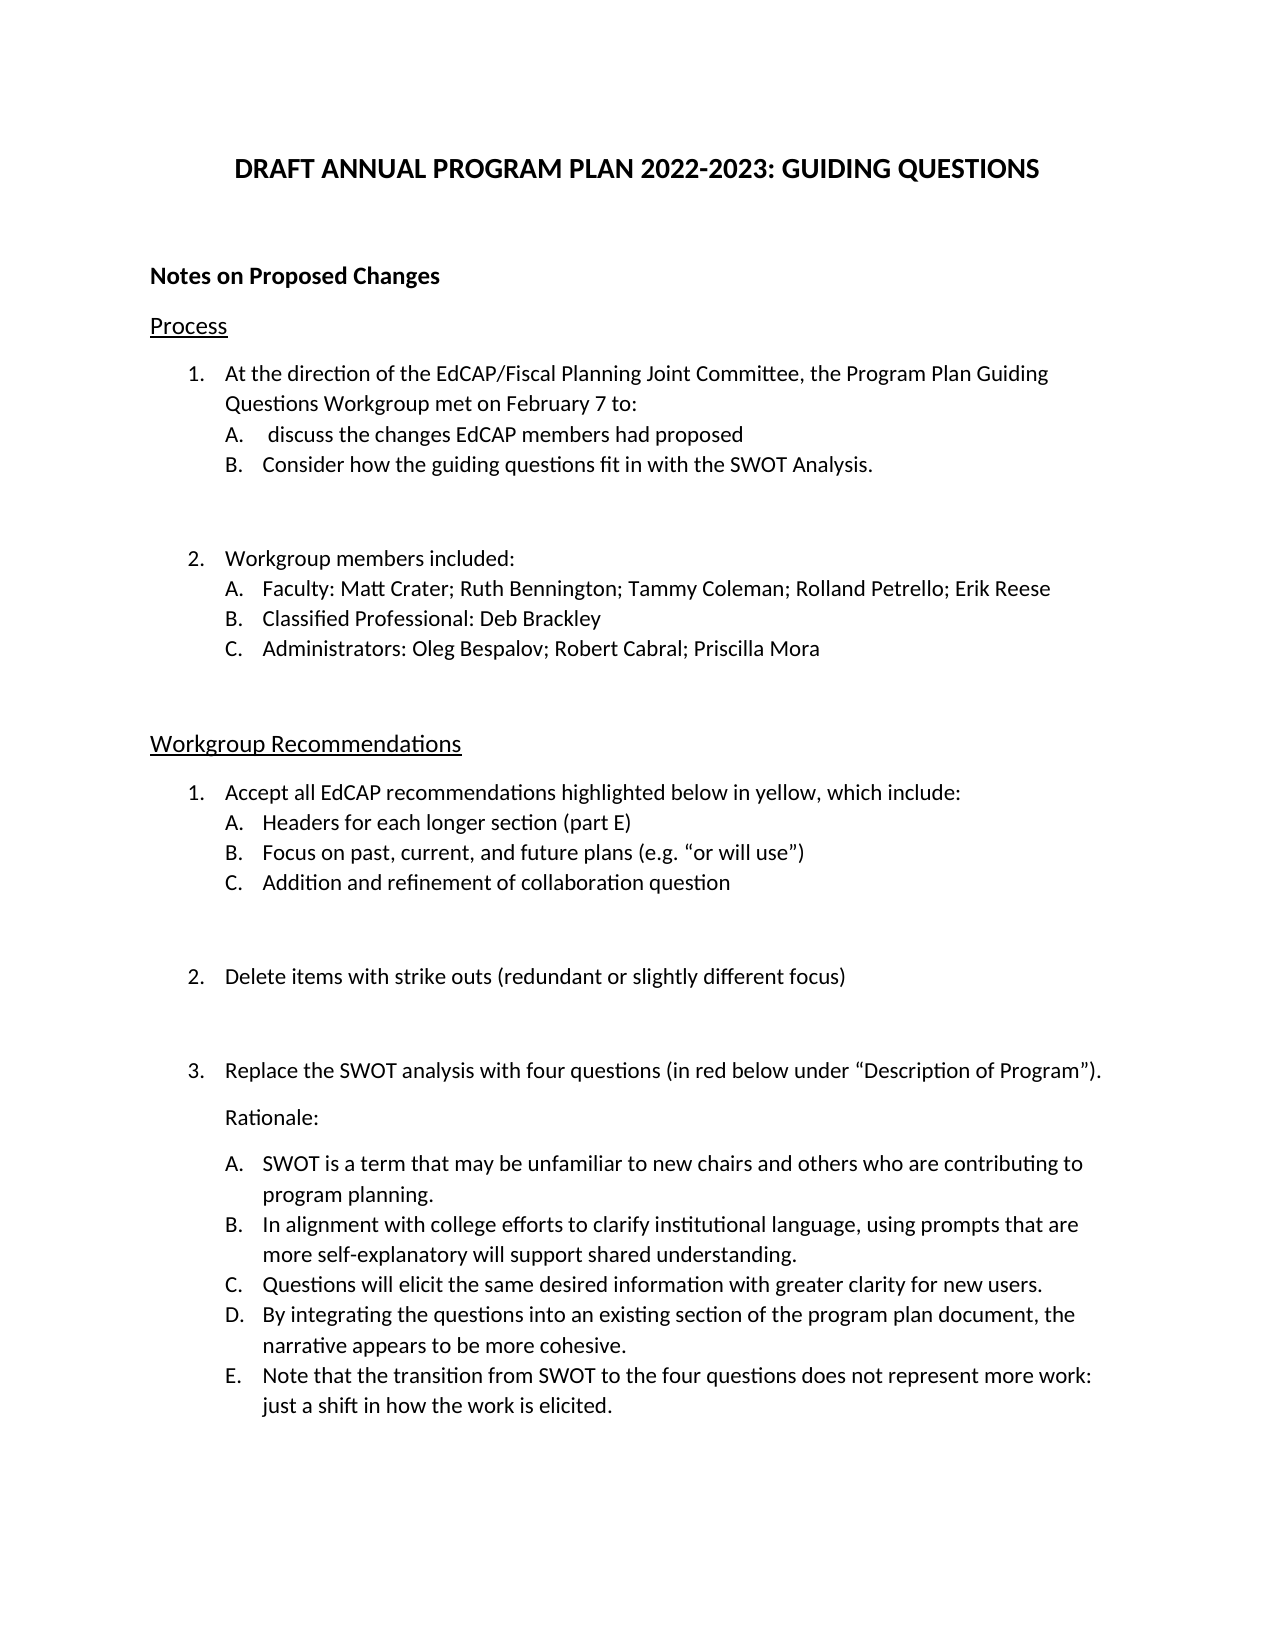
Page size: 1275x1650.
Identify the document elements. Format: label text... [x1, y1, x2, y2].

text Process [150, 310, 1125, 340]
list discuss the changes EdCAP members had proposed [225, 420, 1125, 448]
text Workgroup Recommendations [150, 728, 1125, 759]
list Focus on past, current, and future plans (e.g. “or will use”) [225, 838, 1125, 866]
list Classified Professional: Deb Brackley [225, 604, 1125, 632]
list SWOT is a term that may be unfamiliar to new chairs and others who are contributing to program planning. [225, 1149, 1125, 1208]
list Delete items with strike outs (redundant or slightly different focus) [187, 962, 1125, 990]
list By integrating the questions into an existing section of the program plan document, the narrative appears to be more cohesive. [225, 1301, 1125, 1359]
text Notes on Proposed Changes [150, 260, 1125, 291]
list Workgroup members included: [187, 544, 1125, 572]
list Addition and refinement of collaboration question [225, 868, 1125, 896]
list Note that the transition from SWOT to the four questions does not represent more work: just a shift in how the work is elicited. [225, 1361, 1125, 1419]
list Accept all EdCAP recommendations highlighted below in yellow, which include: [187, 778, 1125, 806]
list Questions will elicit the same desired information with greater clarity for new users. [225, 1270, 1125, 1298]
list At the direction of the EdCAP/Fiscal Planning Joint Committee, the Program Plan Guiding Questions Workgroup met on February 7 to: [187, 359, 1125, 418]
list Administrators: Oleg Bespalov; Robert Cabral; Priscilla Mora [225, 634, 1125, 662]
list Faculty: Matt Crater; Ruth Bennington; Tammy Coleman; Rolland Petrello; Erik Reese [225, 574, 1125, 602]
text DRAFT ANNUAL PROGRAM PLAN 2022-2023: GUIDING QUESTIONS [150, 150, 1125, 186]
list Consider how the guiding questions fit in with the SWOT Analysis. [225, 450, 1125, 478]
list In alignment with college efforts to clarify institutional language, using prompts that are more self-explanatory will support shared understanding. [225, 1210, 1125, 1268]
text Rationale: [150, 1103, 1125, 1131]
list Replace the SWOT analysis with four questions (in red below under “Description of Program”). [187, 1056, 1125, 1084]
list Headers for each longer section (part E) [225, 808, 1125, 836]
